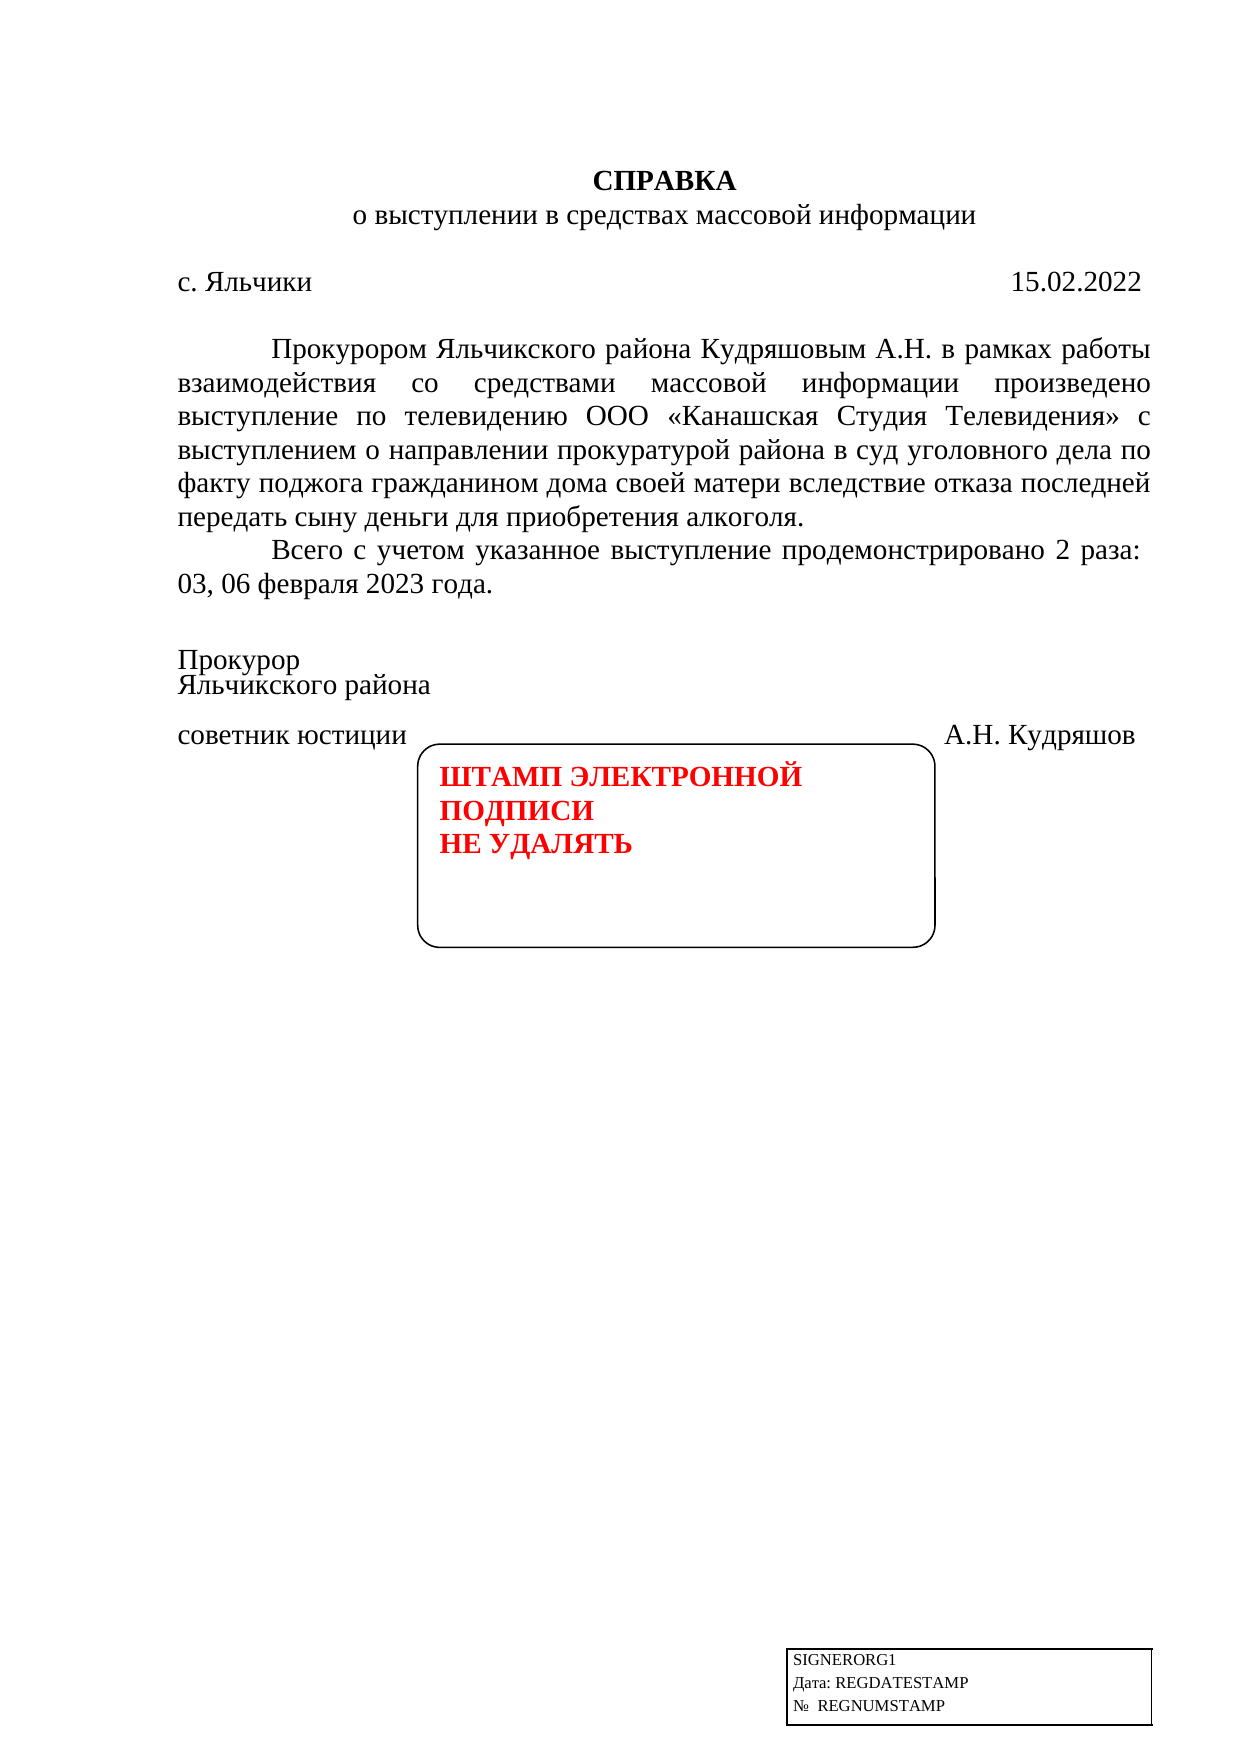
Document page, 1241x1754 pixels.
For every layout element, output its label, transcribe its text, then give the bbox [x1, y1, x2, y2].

text Прокурором Яльчикского района Кудряшовым А.Н. в рамках работы взаимодействия со средствами массовой информации произведено выступление по телевидению ООО «Канашская Студия Телевидения» с выступлением о направлении прокуратурой района в суд уголовного дела по факту поджога гражданином дома своей матери вследствие отказа последней передать сыну деньги для приобретения алкоголя. [177, 331, 1152, 532]
text с. Яльчики 15.02.2022 [177, 264, 1152, 298]
text СПРАВКА [177, 163, 1152, 197]
text Прокурор [177, 649, 1152, 674]
text Яльчикского района [177, 674, 1152, 699]
text Всего с учетом указанное выступление продемонстрировано 2 раза: 03, 06 февраля 2023 года. [177, 532, 1152, 599]
text советник юстиции А.Н. Кудряшов [177, 724, 1152, 749]
text о выступлении в средствах массовой информации [177, 197, 1152, 231]
